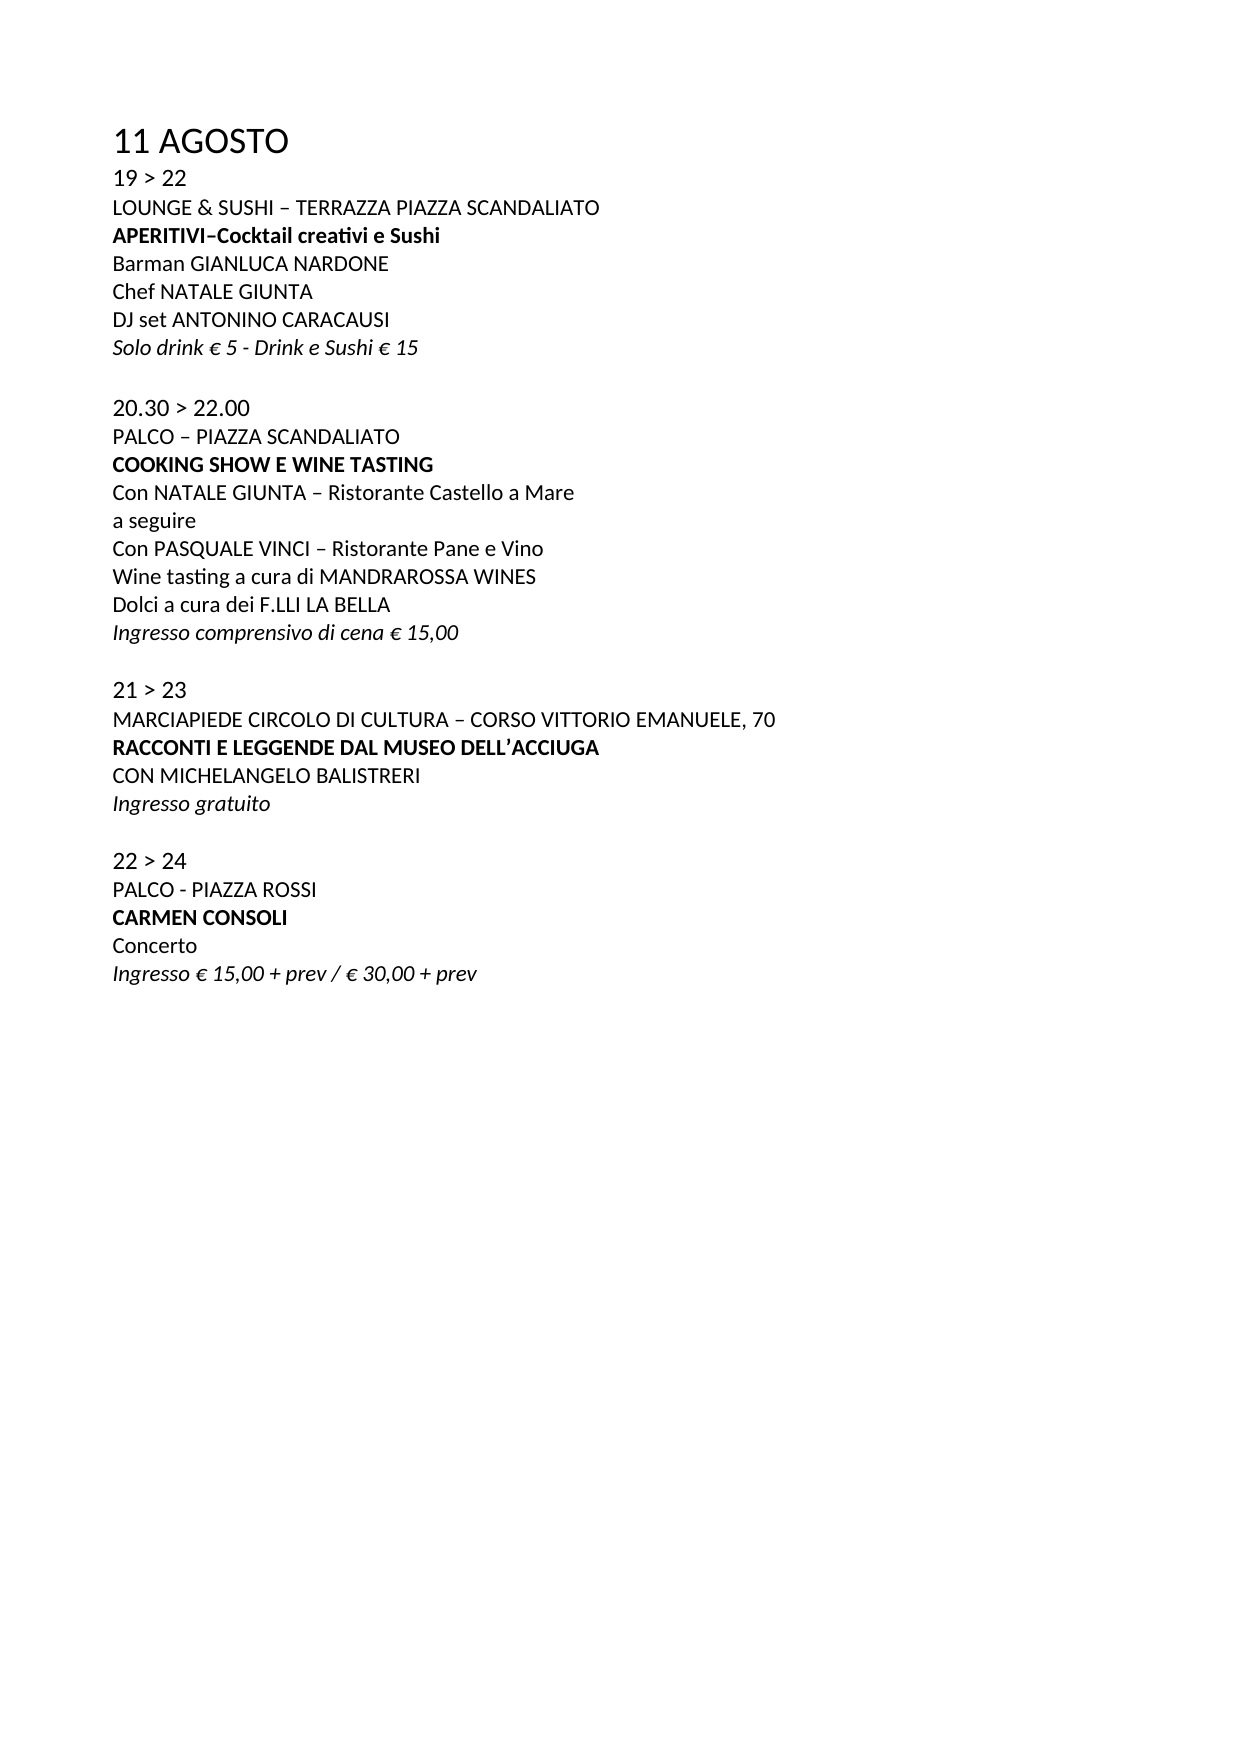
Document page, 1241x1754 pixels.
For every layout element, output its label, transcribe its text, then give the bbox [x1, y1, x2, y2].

text Ingresso € 15,00 + prev / € 30,00 + prev [112, 959, 1122, 988]
text Con PASQUALE VINCI – Ristorante Pane e Vino [112, 534, 1122, 562]
text a seguire [112, 506, 1122, 534]
text PALCO – PIAZZA SCANDALIATO [112, 422, 1122, 450]
text CON MICHELANGELO BALISTRERI [112, 761, 1122, 789]
text 11 AGOSTO [112, 117, 1122, 162]
text LOUNGE & SUSHI – TERRAZZA PIAZZA SCANDALIATO [112, 193, 1122, 221]
text 21 > 23 [112, 674, 1122, 705]
text Dolci a cura dei F.LLI LA BELLA [112, 590, 1122, 618]
text Wine tasting a cura di MANDRAROSSA WINES [112, 562, 1122, 590]
text Solo drink € 5 - Drink e Sushi € 15 [112, 333, 1122, 361]
text Chef NATALE GIUNTA [112, 277, 1122, 305]
text PALCO - PIAZZA ROSSI [112, 876, 1122, 903]
text DJ set ANTONINO CARACAUSI [112, 305, 1122, 333]
text Con NATALE GIUNTA – Ristorante Castello a Mare [112, 478, 1122, 506]
text 22 > 24 [112, 845, 1122, 876]
text CARMEN CONSOLI [112, 903, 1122, 932]
text COOKING SHOW E WINE TASTING [112, 450, 1122, 478]
text RACCONTI E LEGGENDE DAL MUSEO DELL’ACCIUGA [112, 733, 1122, 761]
text Ingresso comprensivo di cena € 15,00 [112, 618, 1122, 646]
text MARCIAPIEDE CIRCOLO DI CULTURA – CORSO VITTORIO EMANUELE, 70 [112, 705, 1122, 733]
text 20.30 > 22.00 [112, 392, 1122, 422]
text Concerto [112, 932, 1122, 959]
text 19 > 22 [112, 162, 1122, 193]
text Barman GIANLUCA NARDONE [112, 249, 1122, 277]
text Ingresso gratuito [112, 789, 1122, 817]
text APERITIVI–Cocktail creativi e Sushi [112, 221, 1122, 249]
